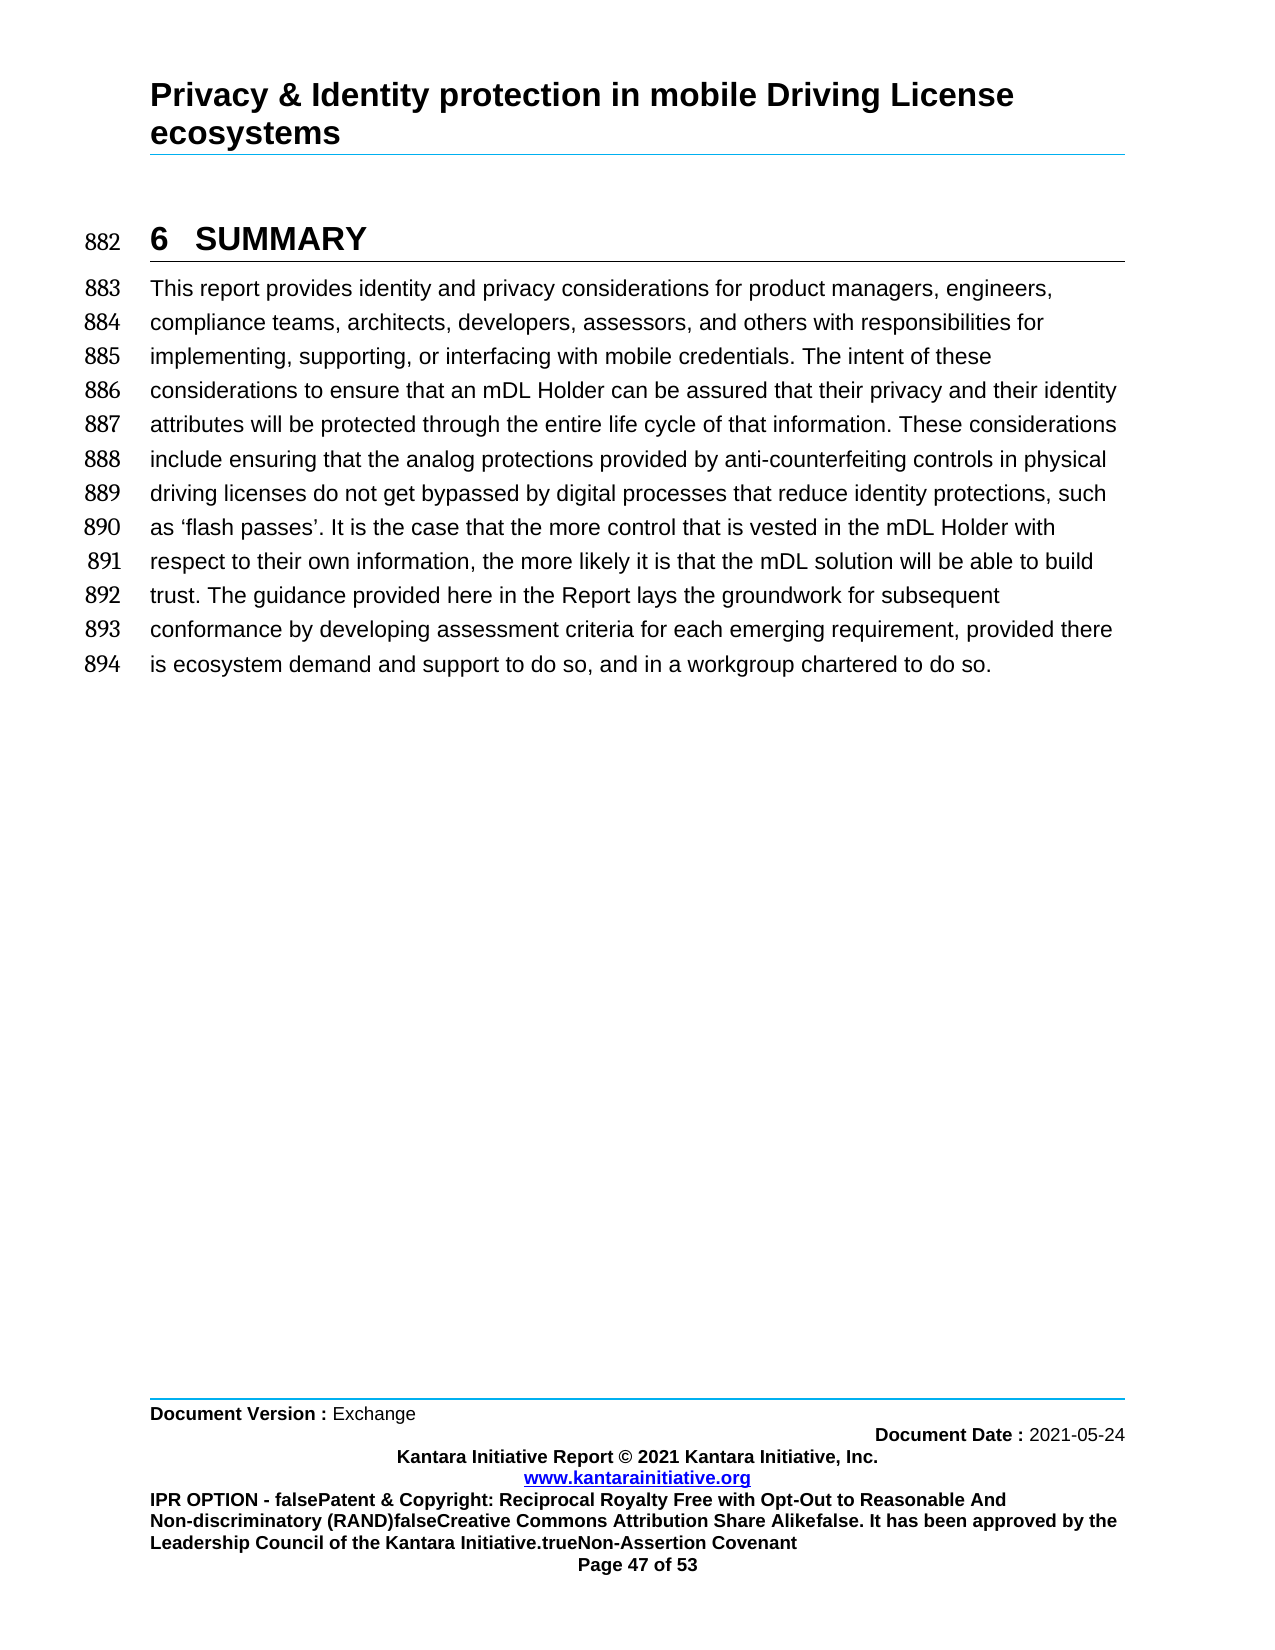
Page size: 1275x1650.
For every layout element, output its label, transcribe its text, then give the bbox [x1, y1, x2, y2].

text This report provides identity and privacy considerations for product managers, engineers, compliance teams, architects, developers, assessors, and others with responsibilities for implementing, supporting, or interfacing with mobile credentials. The intent of these considerations to ensure that an mDL Holder can be assured that their privacy and their identity attributes will be protected through the entire life cycle of that information. These considerations include ensuring that the analog protections provided by anti-counterfeiting controls in physical driving licenses do not get bypassed by digital processes that reduce identity protections, such as ‘flash passes’. It is the case that the more control that is vested in the mDL Holder with respect to their own information, the more likely it is that the mDL solution will be able to build trust. The guidance provided here in the Report lays the groundwork for subsequent conformance by developing assessment criteria for each emerging requirement, provided there is ecosystem demand and support to do so, and in a workgroup chartered to do so. [150, 275, 1125, 677]
subtitle Summary [150, 217, 1125, 261]
